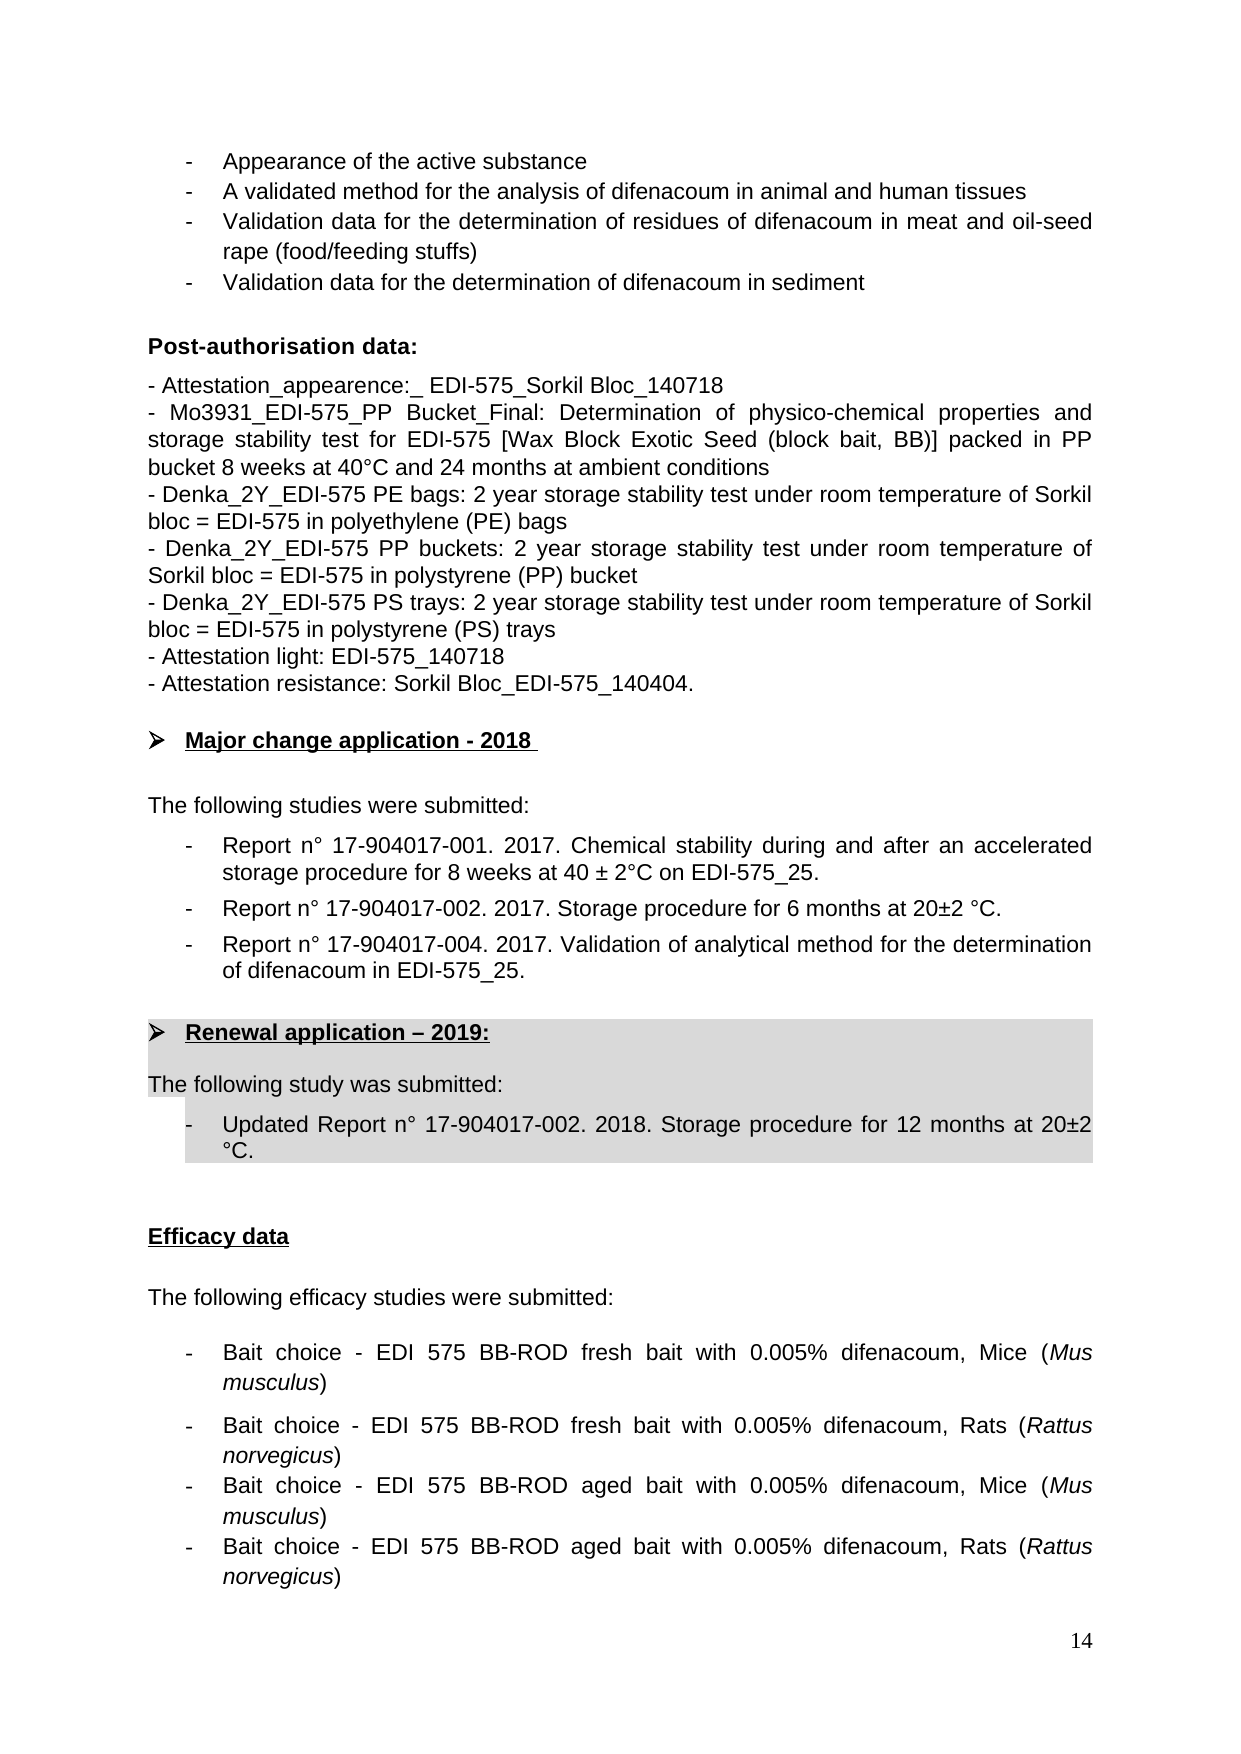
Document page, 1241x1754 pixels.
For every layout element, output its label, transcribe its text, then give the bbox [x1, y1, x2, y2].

list Updated Report n° 17-904017-002. 2018. Storage procedure for 12 months at 20±2 °C. [185, 1109, 1093, 1163]
list Bait choice - EDI 575 BB-ROD aged bait with 0.005% difenacoum, Mice (Mus musculus) [185, 1472, 1093, 1529]
list Report n° 17-904017-001. 2017. Chemical stability during and after an accelerated storage procedure for 8 weeks at 40 ± 2°C on EDI-575_25. [185, 831, 1093, 885]
text - Denka_2Y_EDI-575 PE bags: 2 year storage stability test under room temperature of Sorkil bloc = EDI-575 in polyethylene (PE) bags [148, 480, 1093, 534]
list Report n° 17-904017-002. 2017. Storage procedure for 6 months at 20±2 °C. [185, 893, 1093, 921]
text - Mo3931_EDI-575_PP Bucket_Final: Determination of physico-chemical properties and storage stability test for EDI-575 [Wax Block Exotic Seed (block bait, BB)] packed in PP bucket 8 weeks at 40°C and 24 months at ambient conditions [148, 399, 1093, 480]
list Renewal application – 2019: [148, 1019, 1093, 1045]
list Major change application - 2018 [148, 727, 1093, 753]
text - Attestation_appearence:_ EDI-575_Sorkil Bloc_140718 [148, 372, 1093, 399]
text Post-authorisation data: [148, 333, 1093, 359]
list Bait choice - EDI 575 BB-ROD fresh bait with 0.005% difenacoum, Rats (Rattus norvegicus) [185, 1412, 1093, 1468]
list A validated method for the analysis of difenacoum in animal and human tissues [185, 178, 1093, 204]
text The following efficacy studies were submitted: [148, 1284, 1093, 1310]
list Bait choice - EDI 575 BB-ROD fresh bait with 0.005% difenacoum, Mice (Mus musculus) [185, 1339, 1093, 1396]
text - Denka_2Y_EDI-575 PP buckets: 2 year storage stability test under room temperature of Sorkil bloc = EDI-575 in polystyrene (PP) bucket [148, 534, 1093, 588]
text Efficacy data [148, 1223, 1093, 1249]
list Report n° 17-904017-004. 2017. Validation of analytical method for the determination of difenacoum in EDI-575_25. [185, 929, 1093, 983]
list Validation data for the determination of residues of difenacoum in meat and oil-seed rape (food/feeding stuffs) [185, 208, 1093, 264]
text - Attestation resistance: Sorkil Bloc_EDI-575_140404. [148, 669, 1093, 697]
text - Denka_2Y_EDI-575 PS trays: 2 year storage stability test under room temperature of Sorkil bloc = EDI-575 in polystyrene (PS) trays [148, 588, 1093, 642]
text The following study was submitted: [148, 1070, 1093, 1097]
text - Attestation light: EDI-575_140718 [148, 642, 1093, 669]
list Appearance of the active substance [185, 148, 1093, 174]
list Bait choice - EDI 575 BB-ROD aged bait with 0.005% difenacoum, Rats (Rattus norvegicus) [185, 1533, 1093, 1589]
text The following studies were submitted: [148, 792, 1093, 819]
list Validation data for the determination of difenacoum in sediment [185, 268, 1093, 295]
